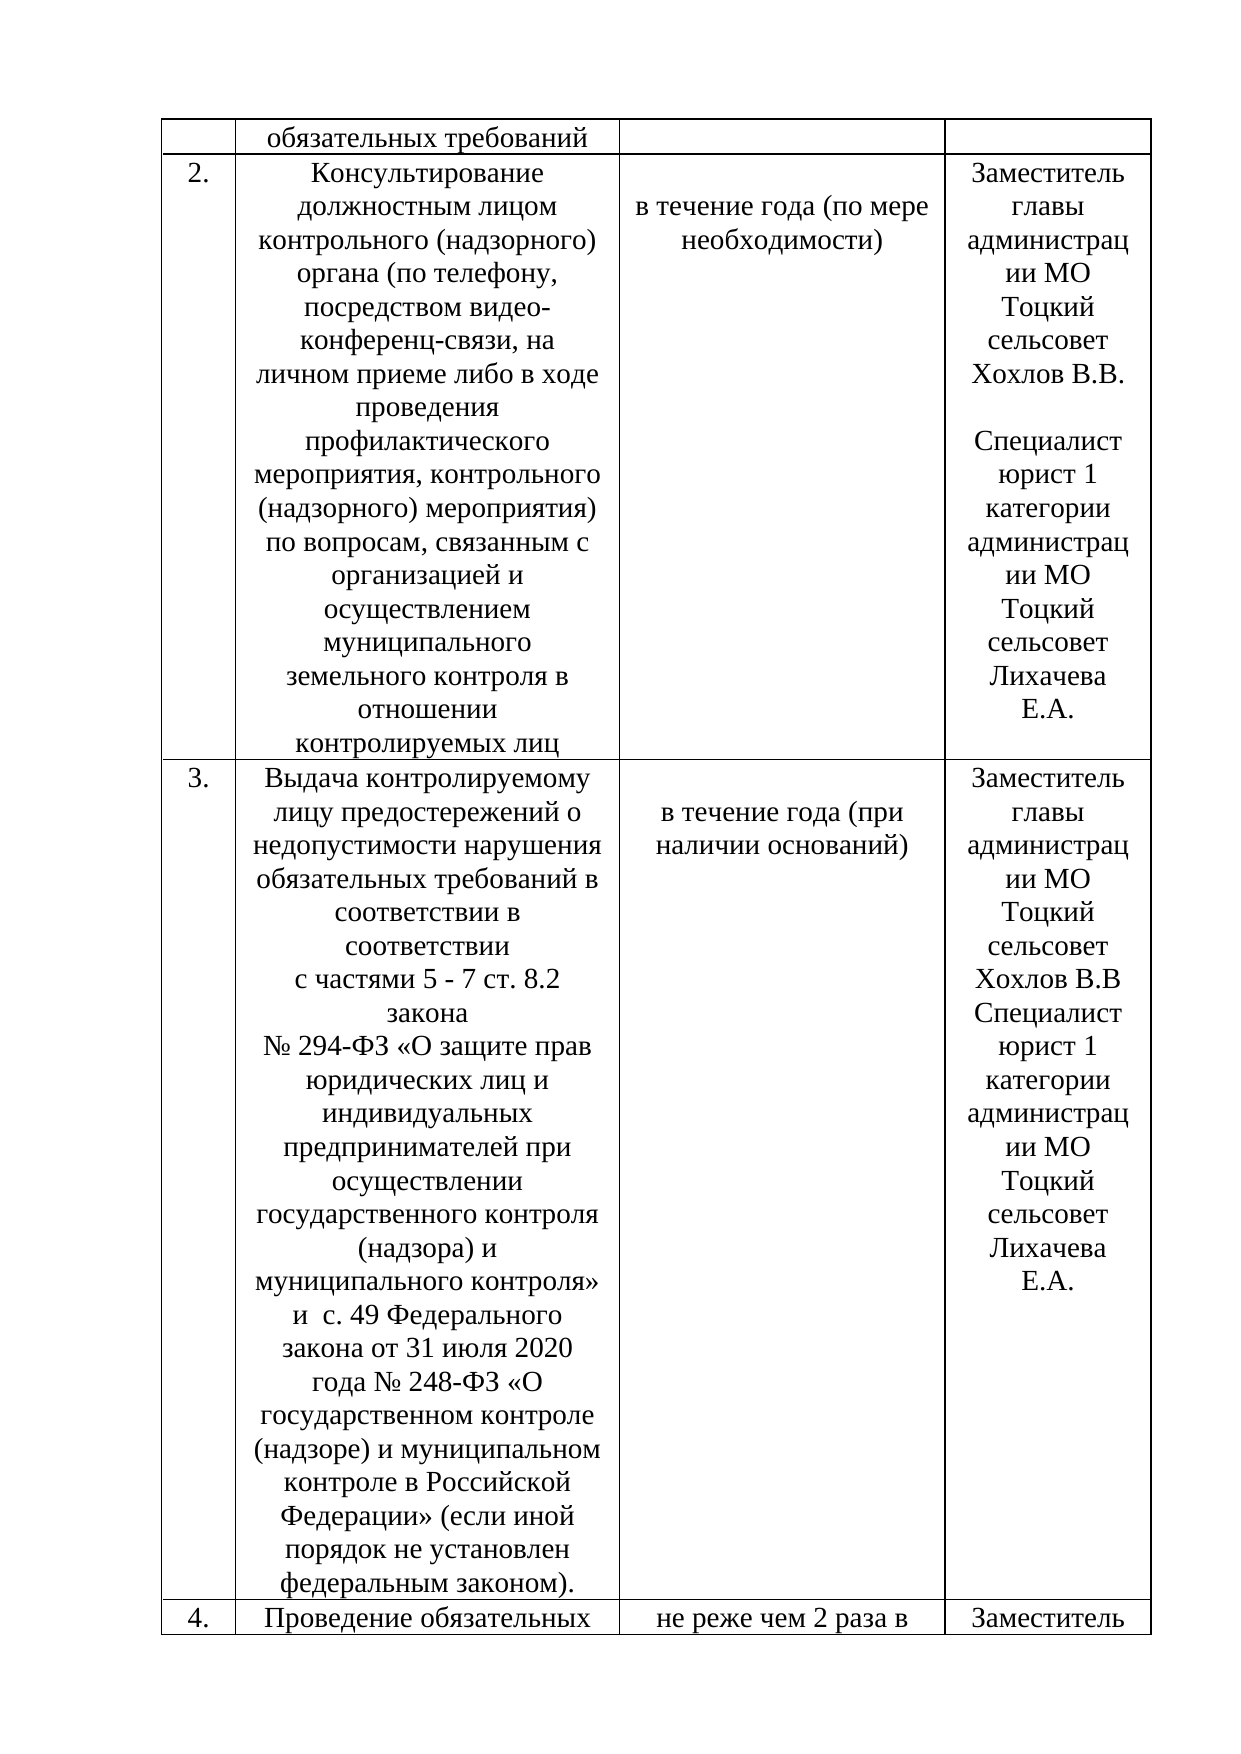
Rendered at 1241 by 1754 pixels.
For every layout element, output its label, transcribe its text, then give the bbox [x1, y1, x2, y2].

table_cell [620, 1600, 944, 1634]
table_cell 2. [162, 154, 235, 758]
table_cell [946, 1600, 1150, 1634]
table_cell в течение года (при наличии оснований) [620, 760, 944, 1599]
table_cell 3. [162, 760, 235, 1599]
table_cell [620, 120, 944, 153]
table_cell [946, 120, 1150, 153]
table_cell в течение года (по мере необходимости) [620, 155, 944, 758]
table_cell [236, 1600, 619, 1634]
table_cell Заместитель главы администрации МО Тоцкий сельсовет Хохлов В.В. Специалист юрист 1 категории администрации МО Тоцкий сельсовет Лихачева Е.А. [946, 155, 1150, 758]
table_cell Консультирование должностным лицом контрольного (надзорного) органа (по телефону, посредством видео-конференц-связи, на личном приеме либо в ходе проведения профилактического мероприятия, контрольного (надзорного) мероприятия) по вопросам, связанным с организацией и осуществлением муниципального земельного контроля в отношении контролируемых лиц [236, 155, 619, 758]
table_cell Выдача контролируемому лицу предостережений о недопустимости нарушения обязательных требований в соответствии в соответствии с частями 5 - 7 ст. 8.2 закона № 294-ФЗ «О защите прав юридических лиц и индивидуальных предпринимателей при осуществлении государственного контроля (надзора) и муниципального контроля» и с. 49 Федерального закона от 31 июля 2020 года № 248-ФЗ «О государственном контроле (надзоре) и муниципальном контроле в Российской Федерации» (если иной порядок не установлен федеральным законом). [236, 760, 619, 1599]
table_cell Заместитель главы администрации МО Тоцкий сельсовет Хохлов В.В Специалист юрист 1 категории администрации МО Тоцкий сельсовет Лихачева Е.А. [946, 760, 1150, 1599]
table_cell 1. [162, 120, 235, 153]
table_cell 4. [162, 1600, 235, 1634]
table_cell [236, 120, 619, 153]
